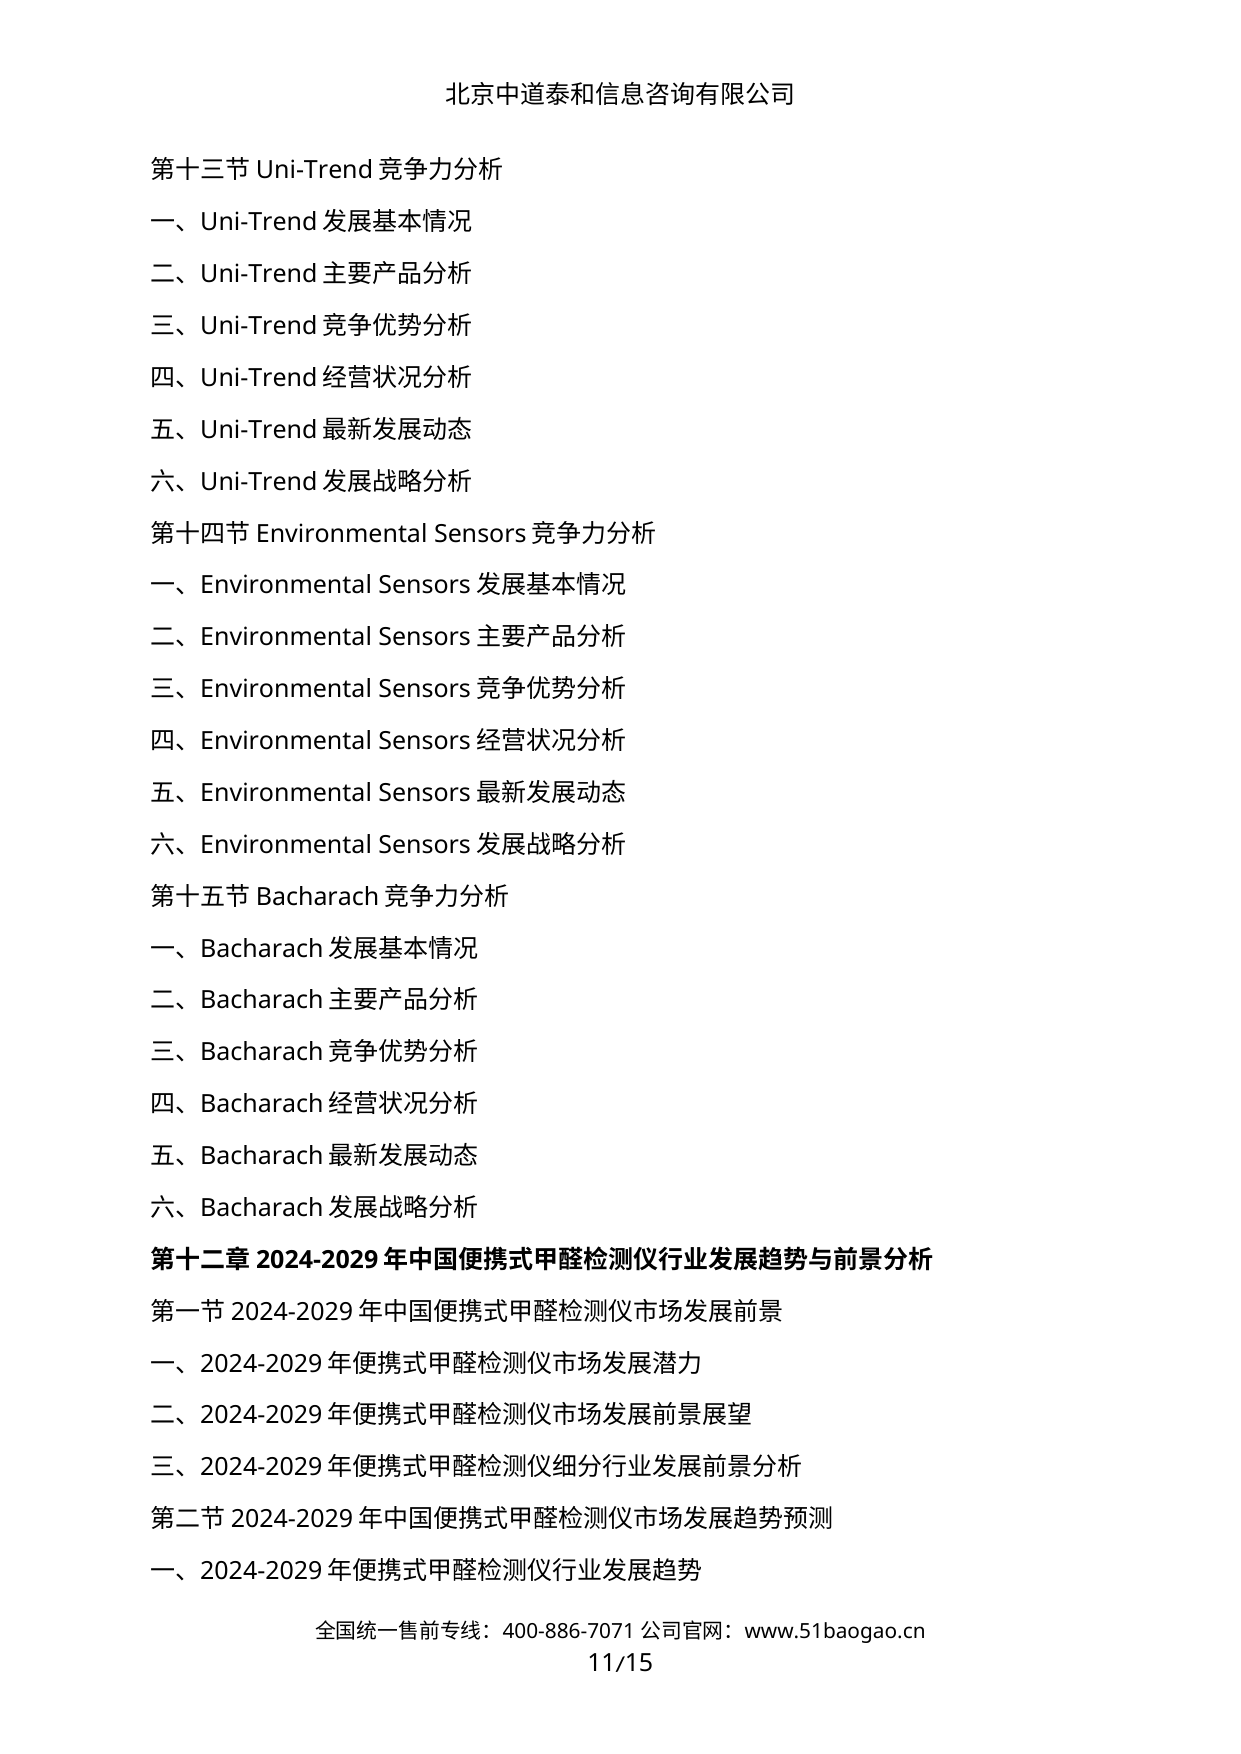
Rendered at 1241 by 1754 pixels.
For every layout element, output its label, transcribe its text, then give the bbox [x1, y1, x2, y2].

text 一、Uni-Trend发展基本情况 [150, 202, 1090, 238]
text 五、Uni-Trend最新发展动态 [150, 409, 1090, 446]
text 三、2024-2029年便携式甲醛检测仪细分行业发展前景分析 [150, 1447, 1090, 1483]
text 四、Uni-Trend经营状况分析 [150, 357, 1090, 394]
text 第十五节 Bacharach竞争力分析 [150, 876, 1090, 912]
text 六、Environmental Sensors发展战略分析 [150, 824, 1090, 861]
text 一、Bacharach发展基本情况 [150, 928, 1090, 964]
text 第十二章 2024-2029年中国便携式甲醛检测仪行业发展趋势与前景分析 [150, 1239, 1090, 1276]
text 第十三节 Uni-Trend竞争力分析 [150, 150, 1090, 186]
text 一、2024-2029年便携式甲醛检测仪行业发展趋势 [150, 1551, 1090, 1587]
text 二、2024-2029年便携式甲醛检测仪市场发展前景展望 [150, 1395, 1090, 1431]
text 一、2024-2029年便携式甲醛检测仪市场发展潜力 [150, 1343, 1090, 1379]
text 一、Environmental Sensors发展基本情况 [150, 565, 1090, 601]
text 六、Bacharach发展战略分析 [150, 1187, 1090, 1224]
text 第二节 2024-2029年中国便携式甲醛检测仪市场发展趋势预测 [150, 1499, 1090, 1535]
text 二、Environmental Sensors主要产品分析 [150, 617, 1090, 653]
text 第一节 2024-2029年中国便携式甲醛检测仪市场发展前景 [150, 1291, 1090, 1327]
text 四、Environmental Sensors经营状况分析 [150, 721, 1090, 757]
text 四、Bacharach经营状况分析 [150, 1084, 1090, 1120]
text 三、Bacharach竞争优势分析 [150, 1032, 1090, 1068]
text 六、Uni-Trend发展战略分析 [150, 461, 1090, 497]
text 二、Bacharach主要产品分析 [150, 980, 1090, 1016]
text 五、Bacharach最新发展动态 [150, 1136, 1090, 1172]
text 第十四节 Environmental Sensors竞争力分析 [150, 513, 1090, 549]
text 二、Uni-Trend主要产品分析 [150, 254, 1090, 290]
text 三、Environmental Sensors竞争优势分析 [150, 669, 1090, 705]
text 三、Uni-Trend竞争优势分析 [150, 306, 1090, 342]
text 五、Environmental Sensors最新发展动态 [150, 772, 1090, 809]
